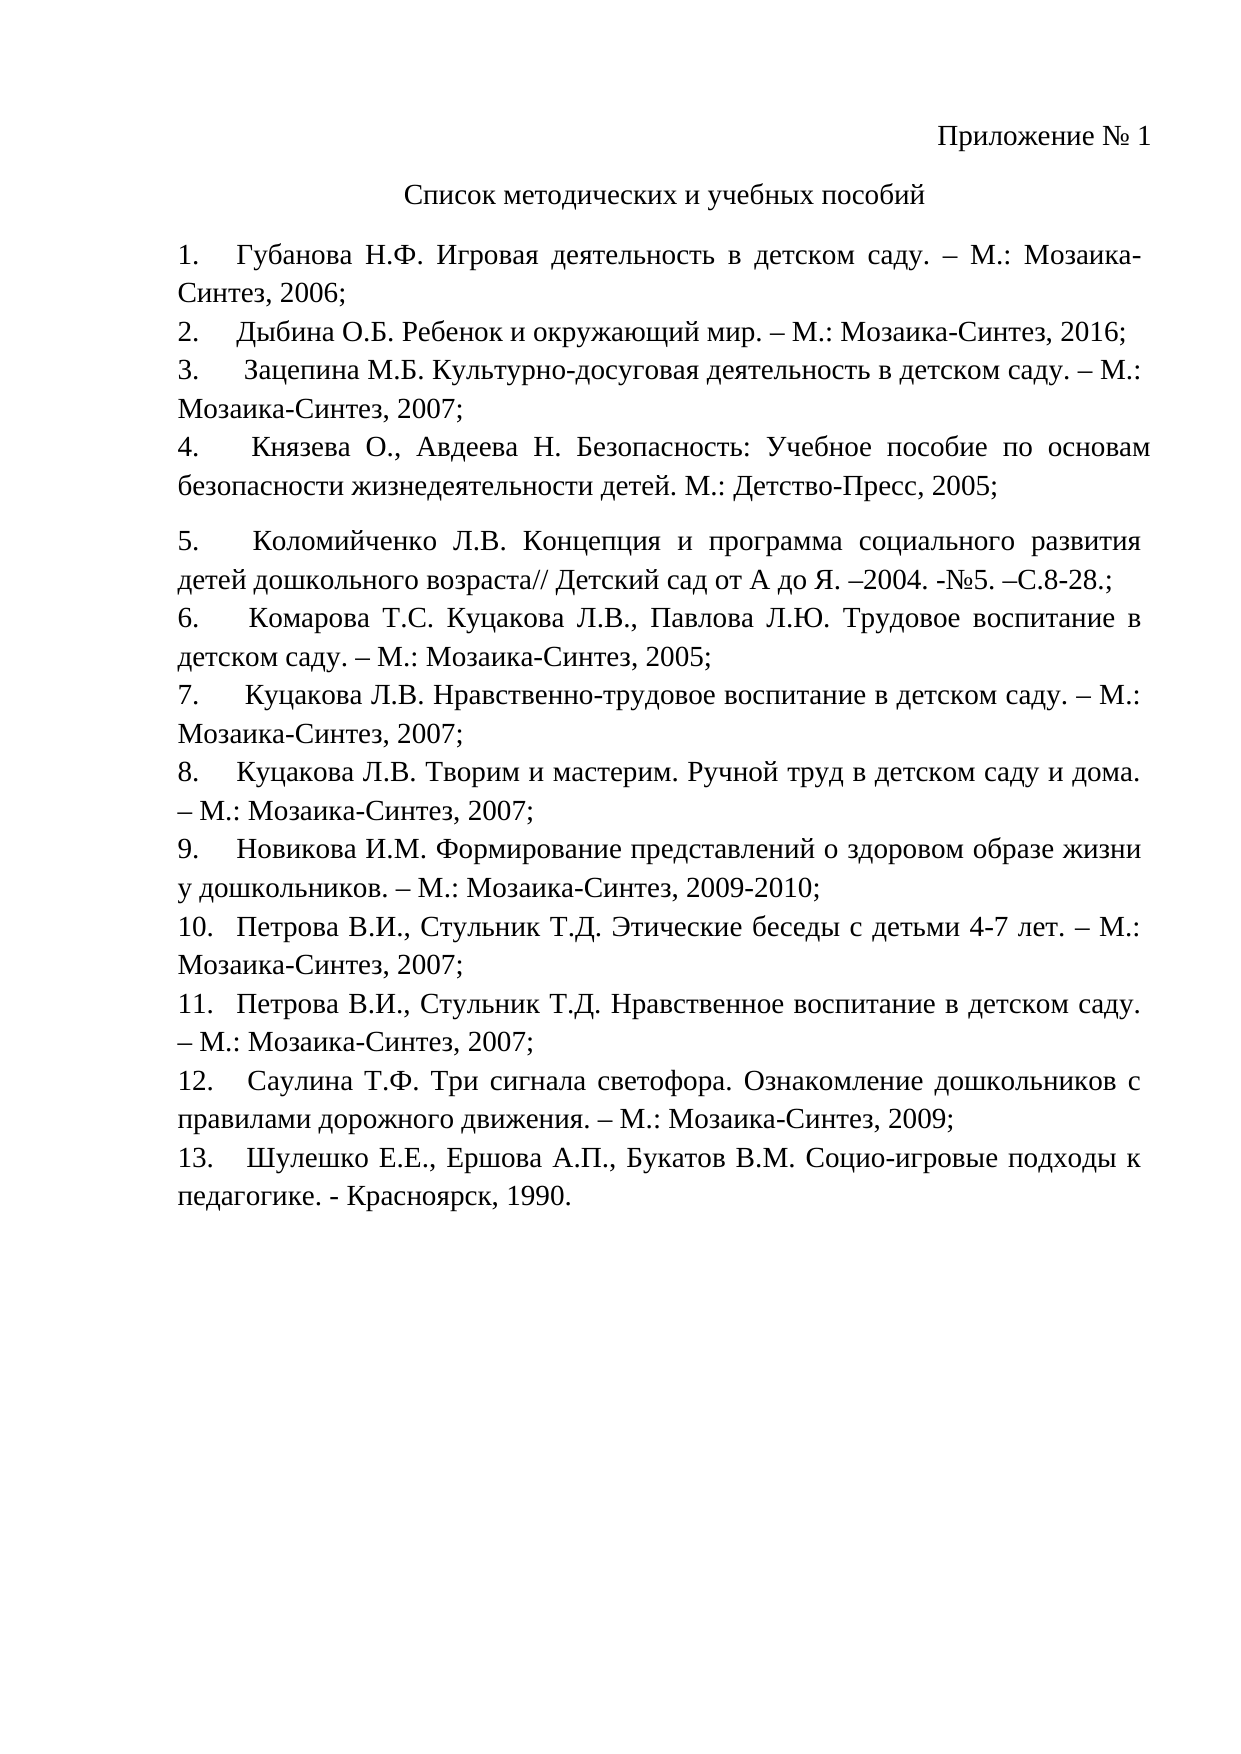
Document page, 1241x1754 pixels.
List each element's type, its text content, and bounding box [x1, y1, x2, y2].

list Куцакова Л.В. Творим и мастерим. Ручной труд в детском саду и дома. – М.: Мозаика-Синтез, 2007; [177, 754, 1142, 827]
text Список методических и учебных пособий [177, 177, 1152, 211]
list Шулешко Е.Е., Ершова А.П., Букатов В.М. Социо-игровые подходы к педагогике. - Красноярск, 1990. [177, 1140, 1142, 1212]
text Приложение № 1 [177, 118, 1152, 152]
list Куцакова Л.В. Нравственно-трудовое воспитание в детском саду. – М.: Мозаика-Синтез, 2007; [177, 677, 1142, 749]
list Дыбина О.Б. Ребенок и окружающий мир. – М.: Мозаика-Синтез, 2016; [177, 314, 1142, 347]
list Губанова Н.Ф. Игровая деятельность в детском саду. – М.: Мозаика-Синтез, 2006; [177, 237, 1142, 309]
list Зацепина М.Б. Культурно-досуговая деятельность в детском саду. – М.: Мозаика-Синтез, 2007; [177, 352, 1142, 424]
list Петрова В.И., Стульник Т.Д. Нравственное воспитание в детском саду. – М.: Мозаика-Синтез, 2007; [177, 986, 1142, 1058]
list Комарова Т.С. Куцакова Л.В., Павлова Л.Ю. Трудовое воспитание в детском саду. – М.: Мозаика-Синтез, 2005; [177, 600, 1142, 672]
list Новикова И.М. Формирование представлений о здоровом образе жизни у дошкольников. – М.: Мозаика-Синтез, 2009-2010; [177, 832, 1142, 904]
list Коломийченко Л.В. Концепция и программа социального развития детей дошкольного возраста// Детский сад от А до Я. –2004. -№5. –С.8-28.; [177, 523, 1142, 595]
list Князева О., Авдеева Н. Безопасность: Учебное пособие по основам безопасности жизнедеятельности детей. М.: Детство-Пресс, 2005; [177, 429, 1152, 502]
list Саулина Т.Ф. Три сигнала светофора. Ознакомление дошкольников с правилами дорожного движения. – М.: Мозаика-Синтез, 2009; [177, 1063, 1142, 1135]
list Петрова В.И., Стульник Т.Д. Этические беседы с детьми 4-7 лет. – М.: Мозаика-Синтез, 2007; [177, 909, 1142, 981]
